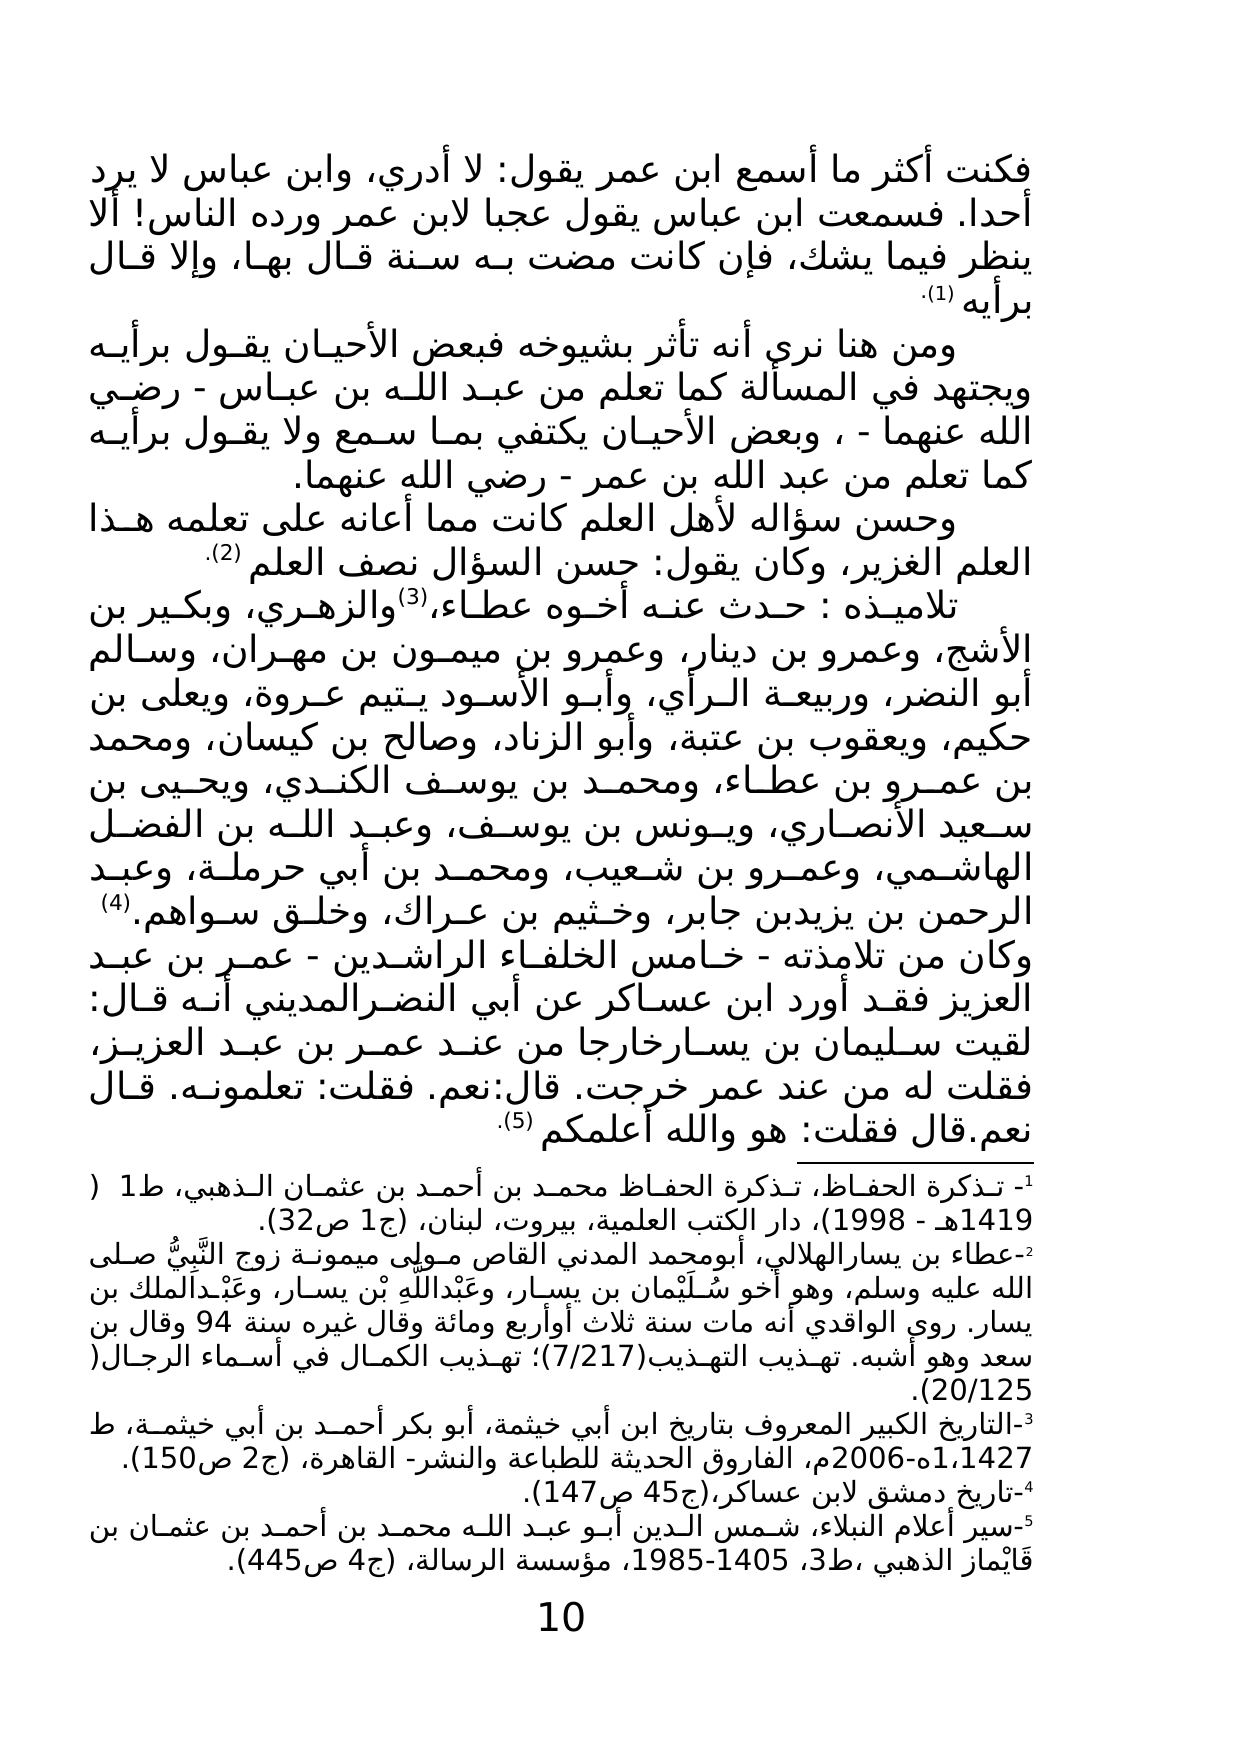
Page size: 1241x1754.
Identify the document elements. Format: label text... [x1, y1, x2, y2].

text ومن هنا نرى أنه تأثر بشيوخه فبعض الأحيان يقول برأيه ويجتهد في المسألة كما تعلم من عبد الله بن عباس - رضي الله عنهما - ، وبعض الأحيان يكتفي بما سمع ولا يقول برأيه كما تعلم من عبد الله بن عمر - رضي الله عنهما. [89, 322, 1033, 497]
text وحسن سؤاله لأهل العلم كانت مما أعانه على تعلمه هذا العلم الغزير، وكان يقول: حسن السؤال نصف العلم (). [89, 497, 1033, 584]
text وقال سليمان بن يسار وهو يحدث عن ترداده بين ابن عمر() وابن عباس()، وأخذه العلم عنهم، ومنهجهم في الفتوى : قال كنت أقسم نفسي بين ابن عباس وابن عمر، فكنت أكثر ما أسمع ابن عمر يقول: لا أدري، وابن عباس لا يرد أحدا. فسمعت ابن عباس يقول عجبا لابن عمر ورده الناس! ألا ينظر فيما يشك، فإن كانت مضت به سنة قال بها، وإلا قال برأيه (). [89, 148, 1033, 322]
text تلاميذه : حدث عنه أخوه عطاء،()والزهري، وبكير بن الأشج، وعمرو بن دينار، وعمرو بن ميمون بن مهران، وسالم أبو النضر، وربيعة الرأي، وأبو الأسود يتيم عروة، ويعلى بن حكيم، ويعقوب بن عتبة، وأبو الزناد، وصالح بن كيسان، ومحمد بن عمرو بن عطاء، ومحمد بن يوسف الكندي، ويحيى بن سعيد الأنصاري، ويونس بن يوسف، وعبد الله بن الفضل الهاشمي، وعمرو بن شعيب، ومحمد بن أبي حرملة، وعبد الرحمن بن يزيدبن جابر، وخثيم بن عراك، وخلق سواهم.() وكان من تلامذته - خامس الخلفاء الراشدين - عمر بن عبد العزيز فقد أورد ابن عساكر عن أبي النضرالمديني أنه قال: لقيت سليمان بن يسارخارجا من عند عمر بن عبد العزيز، فقلت له من عند عمر خرجت. قال:نعم. فقلت: تعلمونه. قال نعم.قال فقلت: هو والله أعلمكم (). [89, 584, 1033, 1152]
